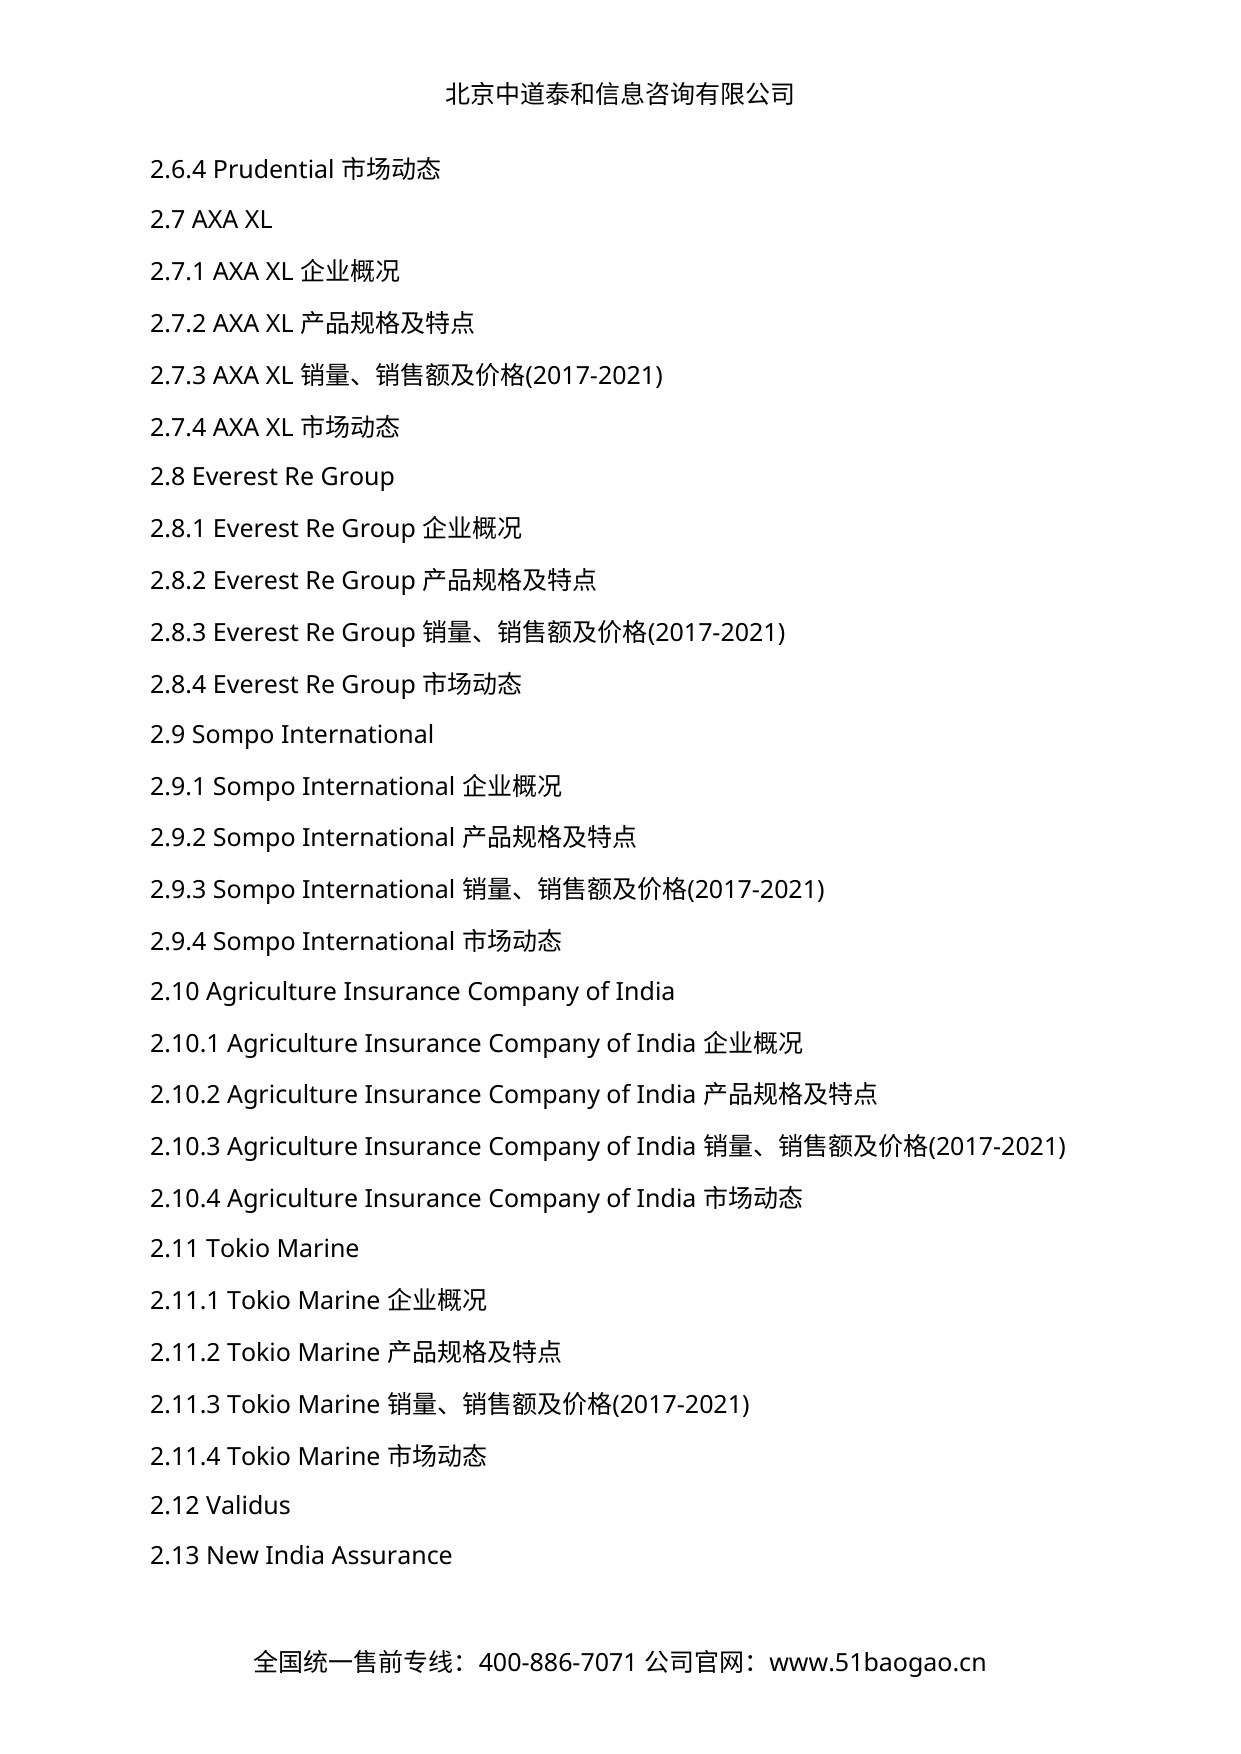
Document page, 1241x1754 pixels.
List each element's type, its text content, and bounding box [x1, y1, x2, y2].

text 2.7.3 AXA XL 销量、销售额及价格(2017-2021) [150, 355, 1090, 392]
text 2.9.3 Sompo International 销量、销售额及价格(2017-2021) [150, 870, 1090, 906]
text 2.9.1 Sompo International 企业概况 [150, 766, 1090, 802]
text 2.6.4 Prudential 市场动态 [150, 150, 1090, 186]
text 2.8.3 Everest Re Group 销量、销售额及价格(2017-2021) [150, 612, 1090, 649]
text 2.10.4 Agriculture Insurance Company of India 市场动态 [150, 1179, 1090, 1215]
text 2.7.2 AXA XL 产品规格及特点 [150, 303, 1090, 340]
text 2.10 Agriculture Insurance Company of India [150, 973, 1090, 1007]
text 2.10.2 Agriculture Insurance Company of India 产品规格及特点 [150, 1075, 1090, 1111]
text 2.7.4 AXA XL 市场动态 [150, 407, 1090, 443]
text 2.11.1 Tokio Marine 企业概况 [150, 1280, 1090, 1317]
text 2.11.2 Tokio Marine 产品规格及特点 [150, 1332, 1090, 1368]
text 2.7.1 AXA XL 企业概况 [150, 252, 1090, 288]
text 2.8.2 Everest Re Group 产品规格及特点 [150, 561, 1090, 597]
text 2.13 New India Assurance [150, 1537, 1090, 1572]
text 2.7 AXA XL [150, 202, 1090, 236]
text 2.9.4 Sompo International 市场动态 [150, 922, 1090, 958]
text 2.10.3 Agriculture Insurance Company of India 销量、销售额及价格(2017-2021) [150, 1127, 1090, 1163]
text 2.11.3 Tokio Marine 销量、销售额及价格(2017-2021) [150, 1384, 1090, 1420]
text 2.8.4 Everest Re Group 市场动态 [150, 664, 1090, 701]
text 2.12 Validus [150, 1488, 1090, 1522]
text 2.11.4 Tokio Marine 市场动态 [150, 1436, 1090, 1472]
text 2.11 Tokio Marine [150, 1231, 1090, 1265]
text 2.9.2 Sompo International 产品规格及特点 [150, 818, 1090, 854]
text 2.8.1 Everest Re Group 企业概况 [150, 509, 1090, 545]
text 2.8 Everest Re Group [150, 459, 1090, 493]
text 2.9 Sompo International [150, 716, 1090, 750]
text 2.10.1 Agriculture Insurance Company of India 企业概况 [150, 1023, 1090, 1059]
